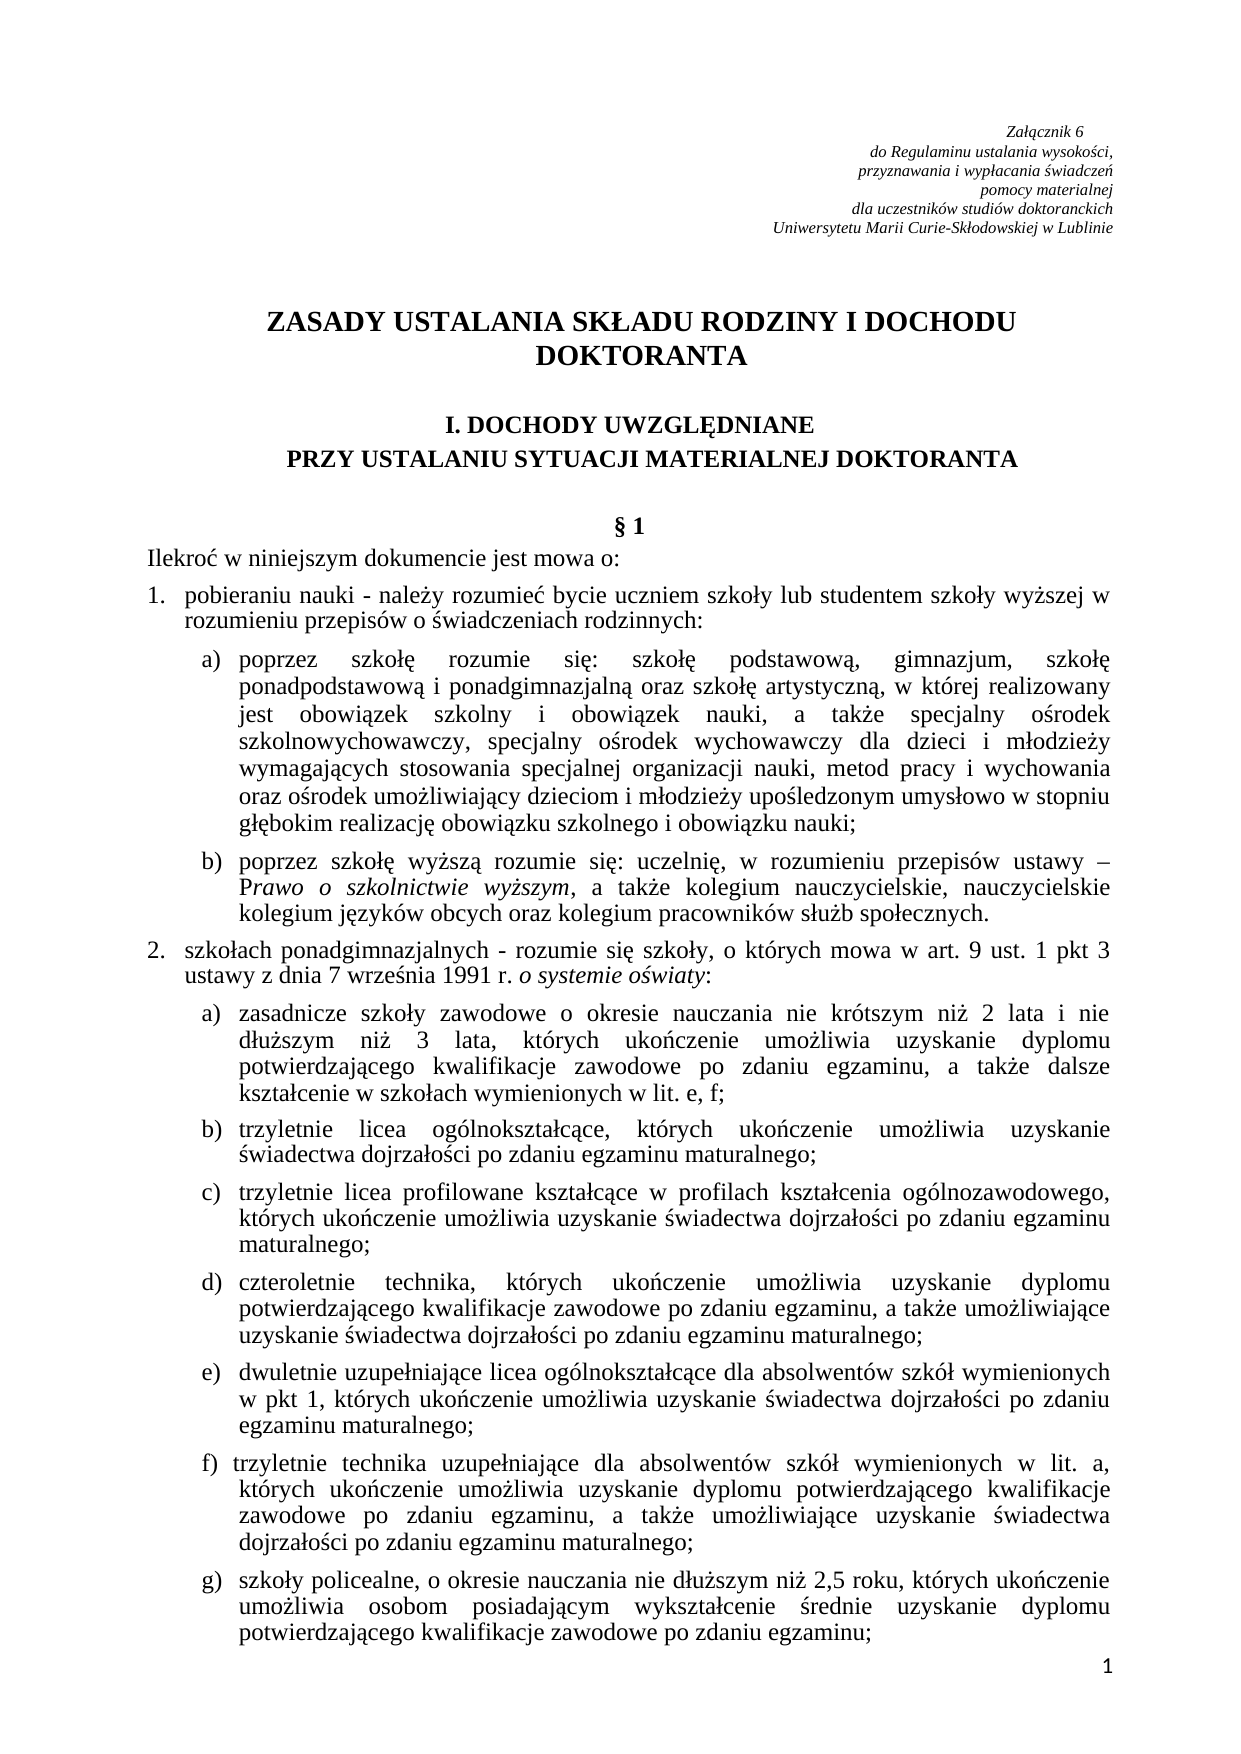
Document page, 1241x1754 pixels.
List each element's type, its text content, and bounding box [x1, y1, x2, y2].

text Uniwersytetu Marii Curie-Skłodowskiej w Lublinie [147, 218, 1113, 237]
text § 1 [613, 511, 1113, 540]
text ZASADY USTALANIA SKŁADU RODZINY I DOCHODU DOKTORANTA [170, 304, 1113, 371]
list szkoły policealne, o okresie nauczania nie dłuższym niż 2,5 roku, których ukończenie umożliwia osobom posiadającym wykształcenie średnie uzyskanie dyplomu potwierdzającego kwalifikacje zawodowe po zdaniu egzaminu; [201, 1567, 1111, 1646]
list trzyletnie licea ogólnokształcące, których ukończenie umożliwia uzyskanie świadectwa dojrzałości po zdaniu egzaminu maturalnego; [201, 1118, 1111, 1168]
text Załącznik 6 [147, 122, 1113, 141]
text I. DOCHODY UWZGLĘDNIANE [445, 410, 1113, 439]
text Ilekroć w niniejszym dokumencie jest mowa o: [147, 543, 1113, 572]
text przyznawania i wypłacania świadczeń [147, 161, 1113, 180]
list szkołach ponadgimnazjalnych - rozumie się szkoły, o których mowa w art. 9 ust. 1 pkt 3 ustawy z dnia 7 września 1991 r. o systemie oświaty: [147, 939, 1111, 989]
text pomocy materialnej [147, 180, 1113, 199]
list trzyletnie licea profilowane kształcące w profilach kształcenia ogólnozawodowego, których ukończenie umożliwia uzyskanie świadectwa dojrzałości po zdaniu egzaminu maturalnego; [201, 1180, 1111, 1258]
list poprzez szkołę rozumie się: szkołę podstawową, gimnazjum, szkołę ponadpodstawową i ponadgimnazjalną oraz szkołę artystyczną, w której realizowany jest obowiązek szkolny i obowiązek nauki, a także specjalny ośrodek szkolnowychowawczy, specjalny ośrodek wychowawczy dla dzieci i młodzieży wymagających stosowania specjalnej organizacji nauki, metod pracy i wychowania oraz ośrodek umożliwiający dzieciom i młodzieży upośledzonym umysłowo w stopniu głębokim realizację obowiązku szkolnego i obowiązku nauki; [201, 645, 1111, 837]
text do Regulaminu ustalania wysokości, [147, 141, 1113, 161]
list dwuletnie uzupełniające licea ogólnokształcące dla absolwentów szkół wymienionych w pkt 1, których ukończenie umożliwia uzyskanie świadectwa dojrzałości po zdaniu egzaminu maturalnego; [201, 1360, 1111, 1439]
text dla uczestników studiów doktoranckich [147, 199, 1113, 218]
list pobieraniu nauki - należy rozumieć bycie uczniem szkoły lub studentem szkoły wyższej w rozumieniu przepisów o świadczeniach rodzinnych: [147, 583, 1111, 634]
list czteroletnie technika, których ukończenie umożliwia uzyskanie dyplomu potwierdzającego kwalifikacje zawodowe po zdaniu egzaminu, a także umożliwiające uzyskanie świadectwa dojrzałości po zdaniu egzaminu maturalnego; [201, 1270, 1111, 1348]
text PRZY USTALANIU SYTUACJI MATERIALNEJ DOKTORANTA [286, 444, 1113, 472]
list trzyletnie technika uzupełniające dla absolwentów szkół wymienionych w lit. a, których ukończenie umożliwia uzyskanie dyplomu potwierdzającego kwalifikacje zawodowe po zdaniu egzaminu, a także umożliwiające uzyskanie świadectwa dojrzałości po zdaniu egzaminu maturalnego; [201, 1450, 1111, 1556]
list poprzez szkołę wyższą rozumie się: uczelnię, w rozumieniu przepisów ustawy – Prawo o szkolnictwie wyższym, a także kolegium nauczycielskie, nauczycielskie kolegium języków obcych oraz kolegium pracowników służb społecznych. [201, 848, 1111, 927]
list zasadnicze szkoły zawodowe o okresie nauczania nie krótszym niż 2 lata i nie dłuższym niż 3 lata, których ukończenie umożliwia uzyskanie dyplomu potwierdzającego kwalifikacje zawodowe po zdaniu egzaminu, a także dalsze kształcenie w szkołach wymienionych w lit. e, f; [201, 1001, 1111, 1106]
